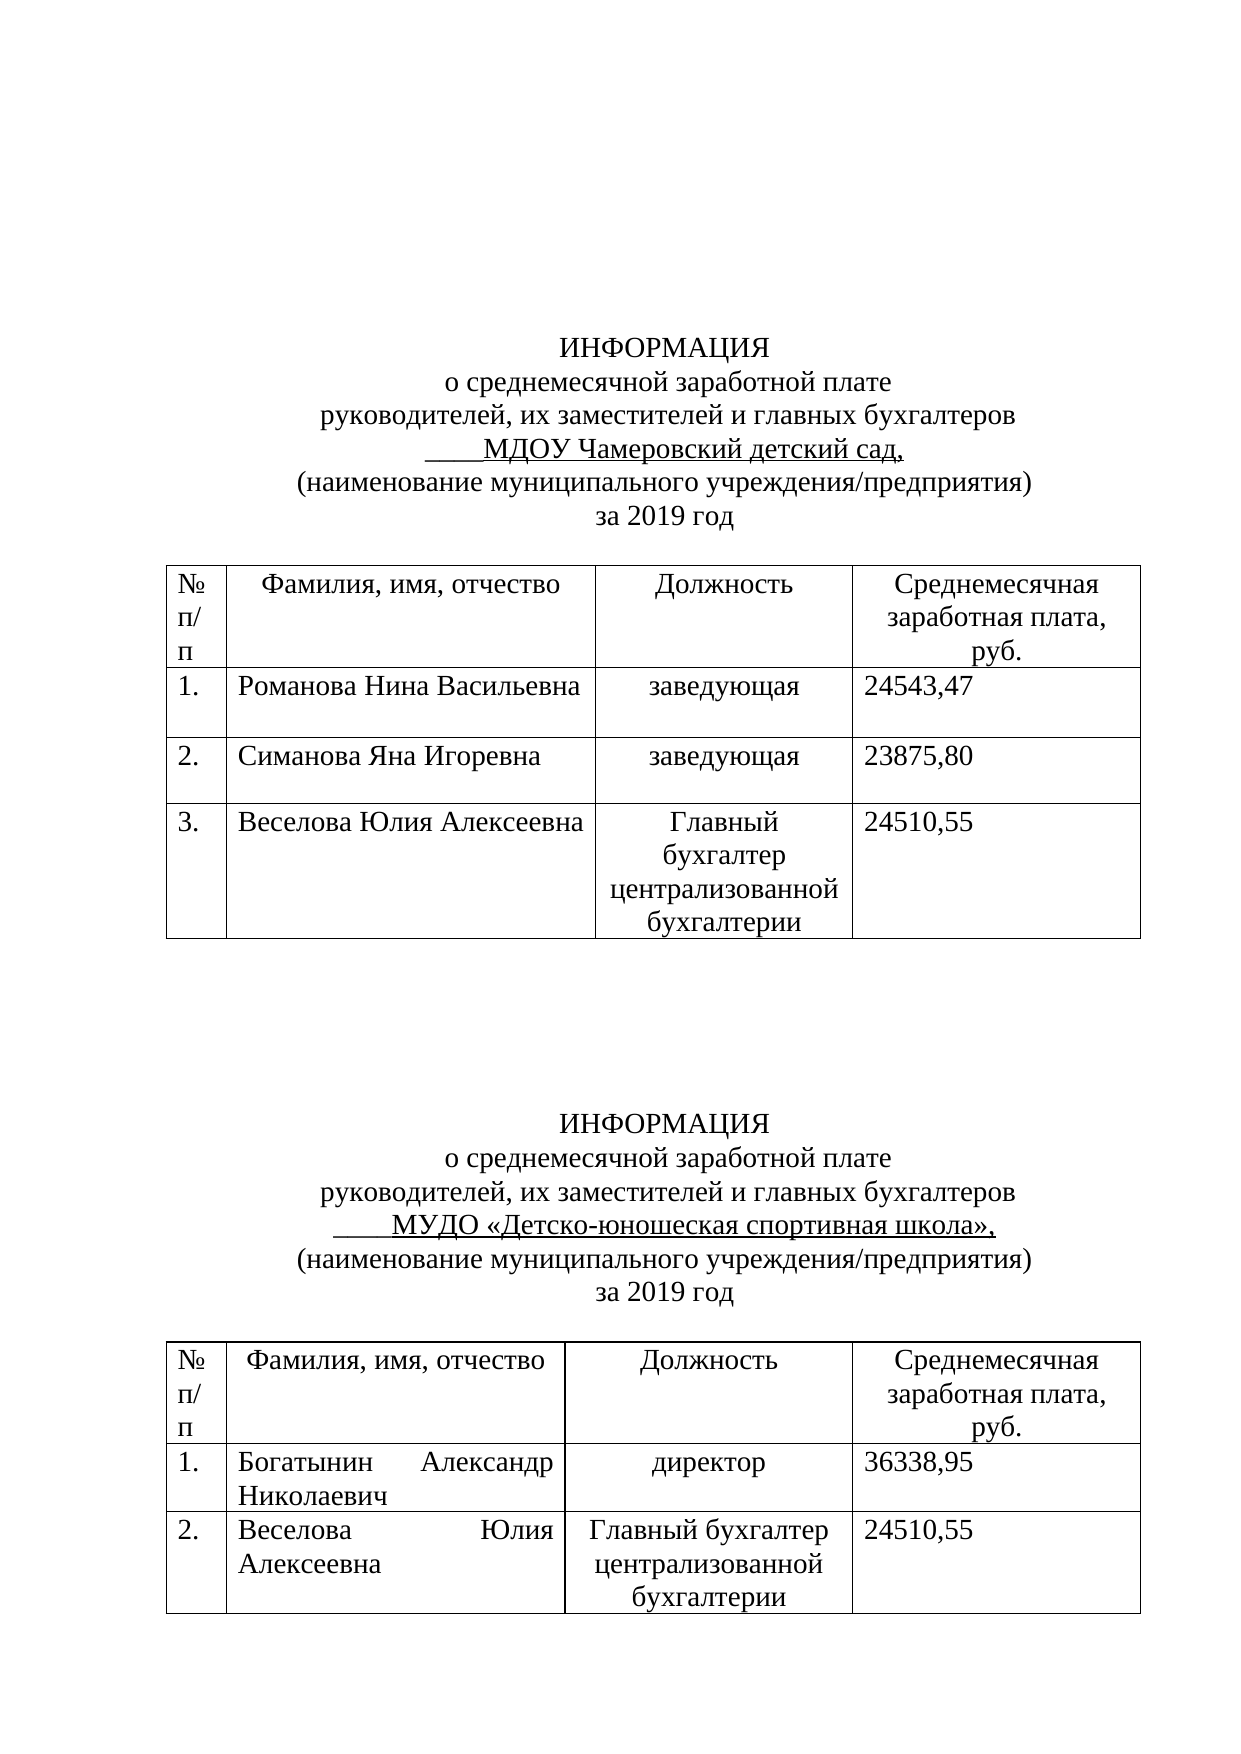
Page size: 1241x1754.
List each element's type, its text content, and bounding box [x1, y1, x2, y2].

table_header Среднемесячная заработная плата, руб. [853, 566, 1140, 667]
table_header Среднемесячная заработная плата, руб. [853, 1343, 1140, 1443]
table_cell 2. [167, 1512, 226, 1613]
table_cell Веселова Юлия Алексеевна [227, 1512, 564, 1613]
text руководителей, их заместителей и главных бухгалтеров [177, 1174, 1152, 1207]
text (наименование муниципального учреждения/предприятия) [177, 464, 1152, 498]
text руководителей, их заместителей и главных бухгалтеров [177, 397, 1152, 431]
table_header Должность [596, 566, 852, 667]
text за 2019 год [177, 498, 1152, 531]
table_header Фамилия, имя, отчество [227, 566, 595, 667]
table_cell 3. [167, 804, 226, 938]
text ИНФОРМАЦИЯ [177, 1107, 1152, 1140]
text ИНФОРМАЦИЯ [177, 330, 1152, 364]
table_cell 36338,95 [853, 1444, 1140, 1511]
text (наименование муниципального учреждения/предприятия) [177, 1241, 1152, 1274]
table_cell Богатынин Александр Николаевич [227, 1444, 564, 1511]
table_cell Главный бухгалтер централизованной бухгалтерии [596, 804, 852, 938]
text о среднемесячной заработной плате [177, 364, 1152, 397]
table_cell 24510,55 [853, 804, 1140, 938]
table_cell заведующая [596, 668, 852, 737]
table_cell заведующая [596, 738, 852, 803]
text ____МДОУ Чамеровский детский сад, [177, 431, 1152, 464]
table_cell 1. [167, 668, 226, 737]
table_cell 24510,55 [853, 1512, 1140, 1613]
table_cell директор [566, 1444, 852, 1511]
table_cell Веселова Юлия Алексеевна [227, 804, 595, 938]
table_header № п/п [167, 1343, 226, 1443]
text о среднемесячной заработной плате [177, 1140, 1152, 1174]
table_header Фамилия, имя, отчество [227, 1343, 564, 1443]
table_cell 1. [167, 1444, 226, 1511]
table_cell Симанова Яна Игоревна [227, 738, 595, 803]
text за 2019 год [177, 1274, 1152, 1308]
table_cell 23875,80 [853, 738, 1140, 803]
table_cell 2. [167, 738, 226, 803]
text ____МУДО «Детско-юношеская спортивная школа», [177, 1207, 1152, 1241]
table_cell 24543,47 [853, 668, 1140, 737]
table_cell Главный бухгалтер централизованной бухгалтерии [566, 1512, 852, 1613]
table_header Должность [566, 1343, 852, 1443]
table_cell Романова Нина Васильевна [227, 668, 595, 737]
table_header № п/п [167, 566, 226, 667]
